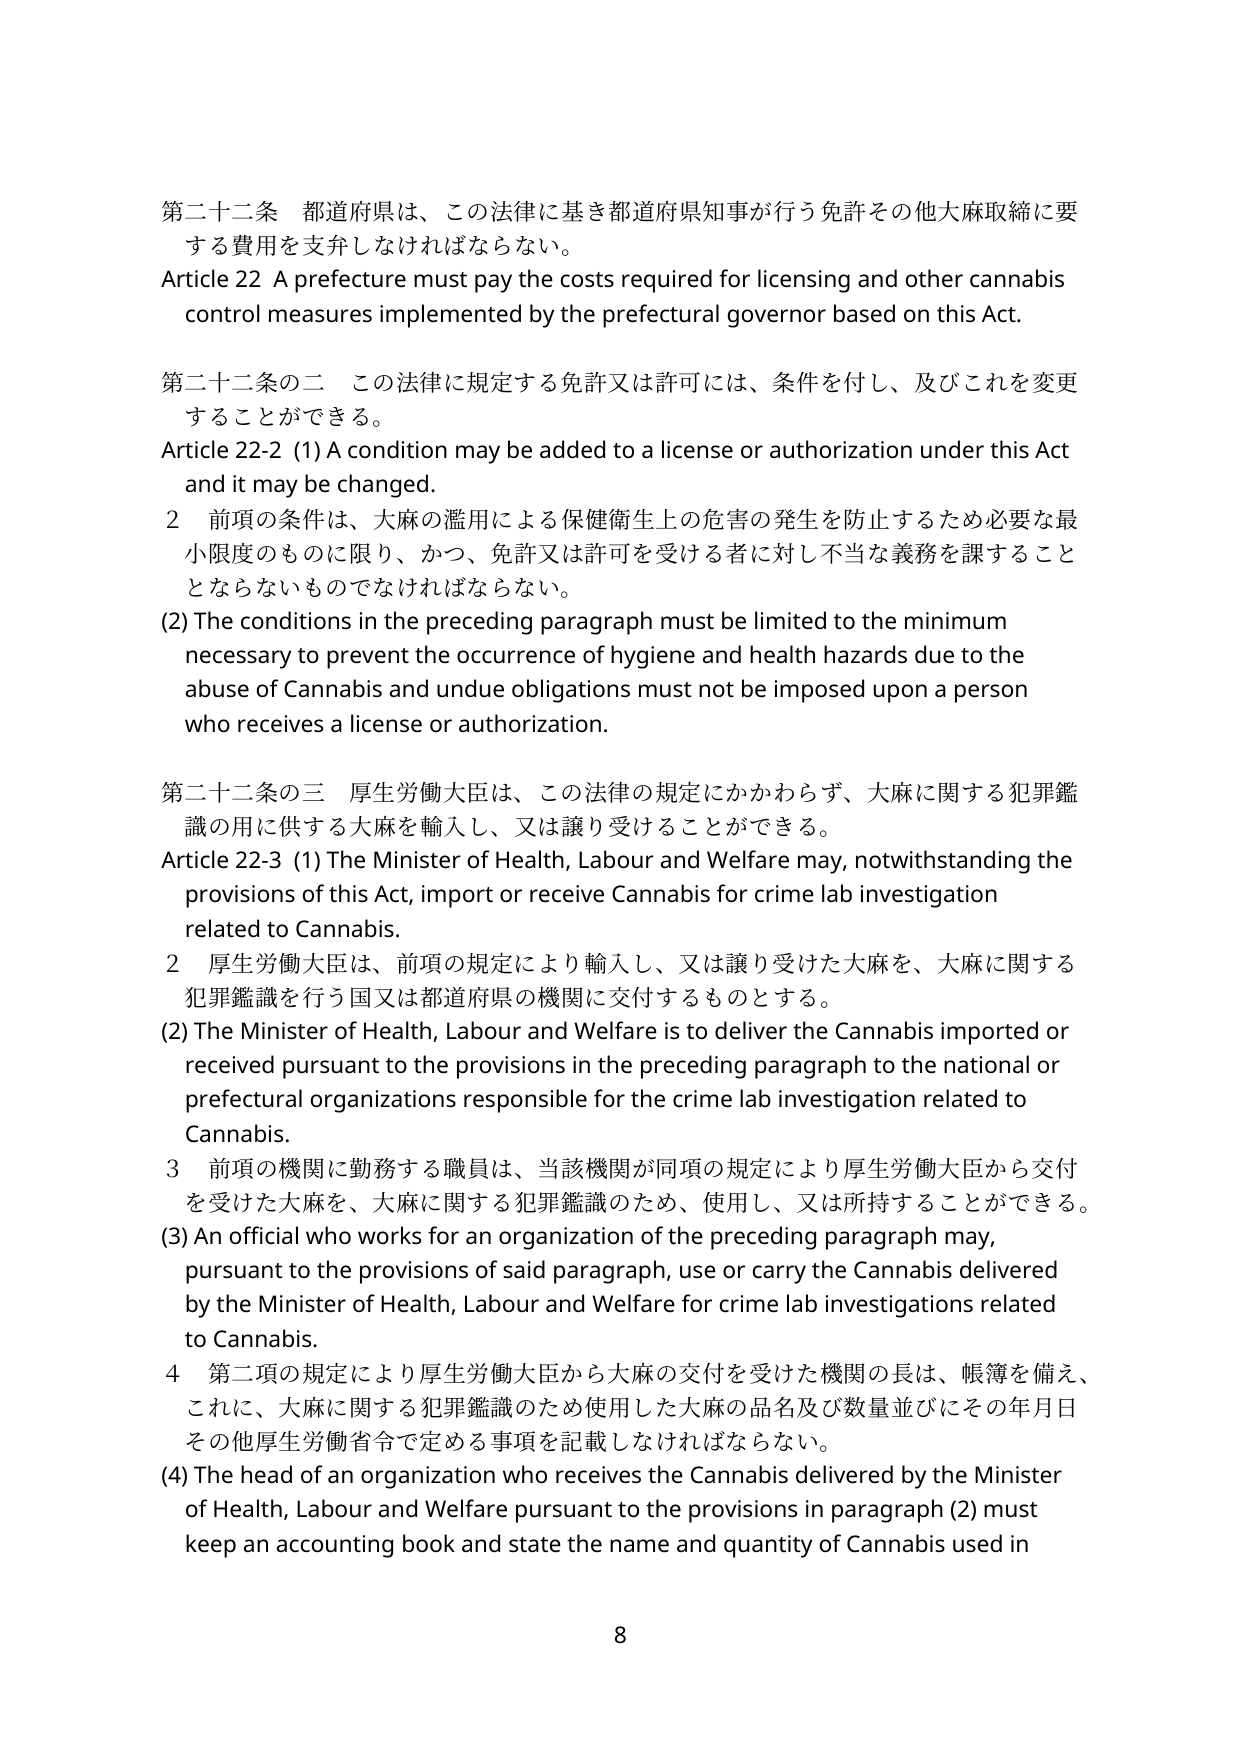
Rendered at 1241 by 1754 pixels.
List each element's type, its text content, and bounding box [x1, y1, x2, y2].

text (2) The conditions in the preceding paragraph must be limited to the minimum necessary to prevent the occurrence of hygiene and health hazards due to the abuse of Cannabis and undue obligations must not be imposed upon a person who receives a license or authorization. [161, 604, 1079, 740]
text 第二十二条 都道府県は、この法律に基き都道府県知事が行う免許その他大麻取締に要する費用を支弁しなければならない。 [161, 194, 1079, 262]
text Article 22-3 (1) The Minister of Health, Labour and Welfare may, notwithstanding the provisions of this Act, import or receive Cannabis for crime lab investigation related to Cannabis. [161, 843, 1079, 945]
text ４ 第二項の規定により厚生労働大臣から大麻の交付を受けた機関の長は、帳簿を備え、これに、大麻に関する犯罪鑑識のため使用した大麻の品名及び数量並びにその年月日その他厚生労働省令で定める事項を記載しなければならない。 [161, 1355, 1079, 1458]
text 第二十二条の二 この法律に規定する免許又は許可には、条件を付し、及びこれを変更することができる。 [161, 364, 1079, 433]
text 第二十二条の三 厚生労働大臣は、この法律の規定にかかわらず、大麻に関する犯罪鑑識の用に供する大麻を輸入し、又は譲り受けることができる。 [161, 774, 1079, 843]
text Article 22-2 (1) A condition may be added to a license or authorization under this Act and it may be changed. [161, 433, 1079, 501]
text ２ 厚生労働大臣は、前項の規定により輸入し、又は譲り受けた大麻を、大麻に関する犯罪鑑識を行う国又は都道府県の機関に交付するものとする。 [161, 945, 1079, 1014]
text (3) An official who works for an organization of the preceding paragraph may, pursuant to the provisions of said paragraph, use or carry the Cannabis delivered by the Minister of Health, Labour and Welfare for crime lab investigations related to Cannabis. [161, 1219, 1079, 1355]
text (2) The Minister of Health, Labour and Welfare is to deliver the Cannabis imported or received pursuant to the provisions in the preceding paragraph to the national or prefectural organizations responsible for the crime lab investigation related to Cannabis. [161, 1014, 1079, 1150]
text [161, 1458, 1079, 1560]
text ３ 前項の機関に勤務する職員は、当該機関が同項の規定により厚生労働大臣から交付を受けた大麻を、大麻に関する犯罪鑑識のため、使用し、又は所持することができる。 [161, 1150, 1079, 1219]
text Article 22 A prefecture must pay the costs required for licensing and other cannabis control measures implemented by the prefectural governor based on this Act. [161, 262, 1079, 330]
text ２ 前項の条件は、大麻の濫用による保健衛生上の危害の発生を防止するため必要な最小限度のものに限り、かつ、免許又は許可を受ける者に対し不当な義務を課することとならないものでなければならない。 [161, 501, 1079, 604]
